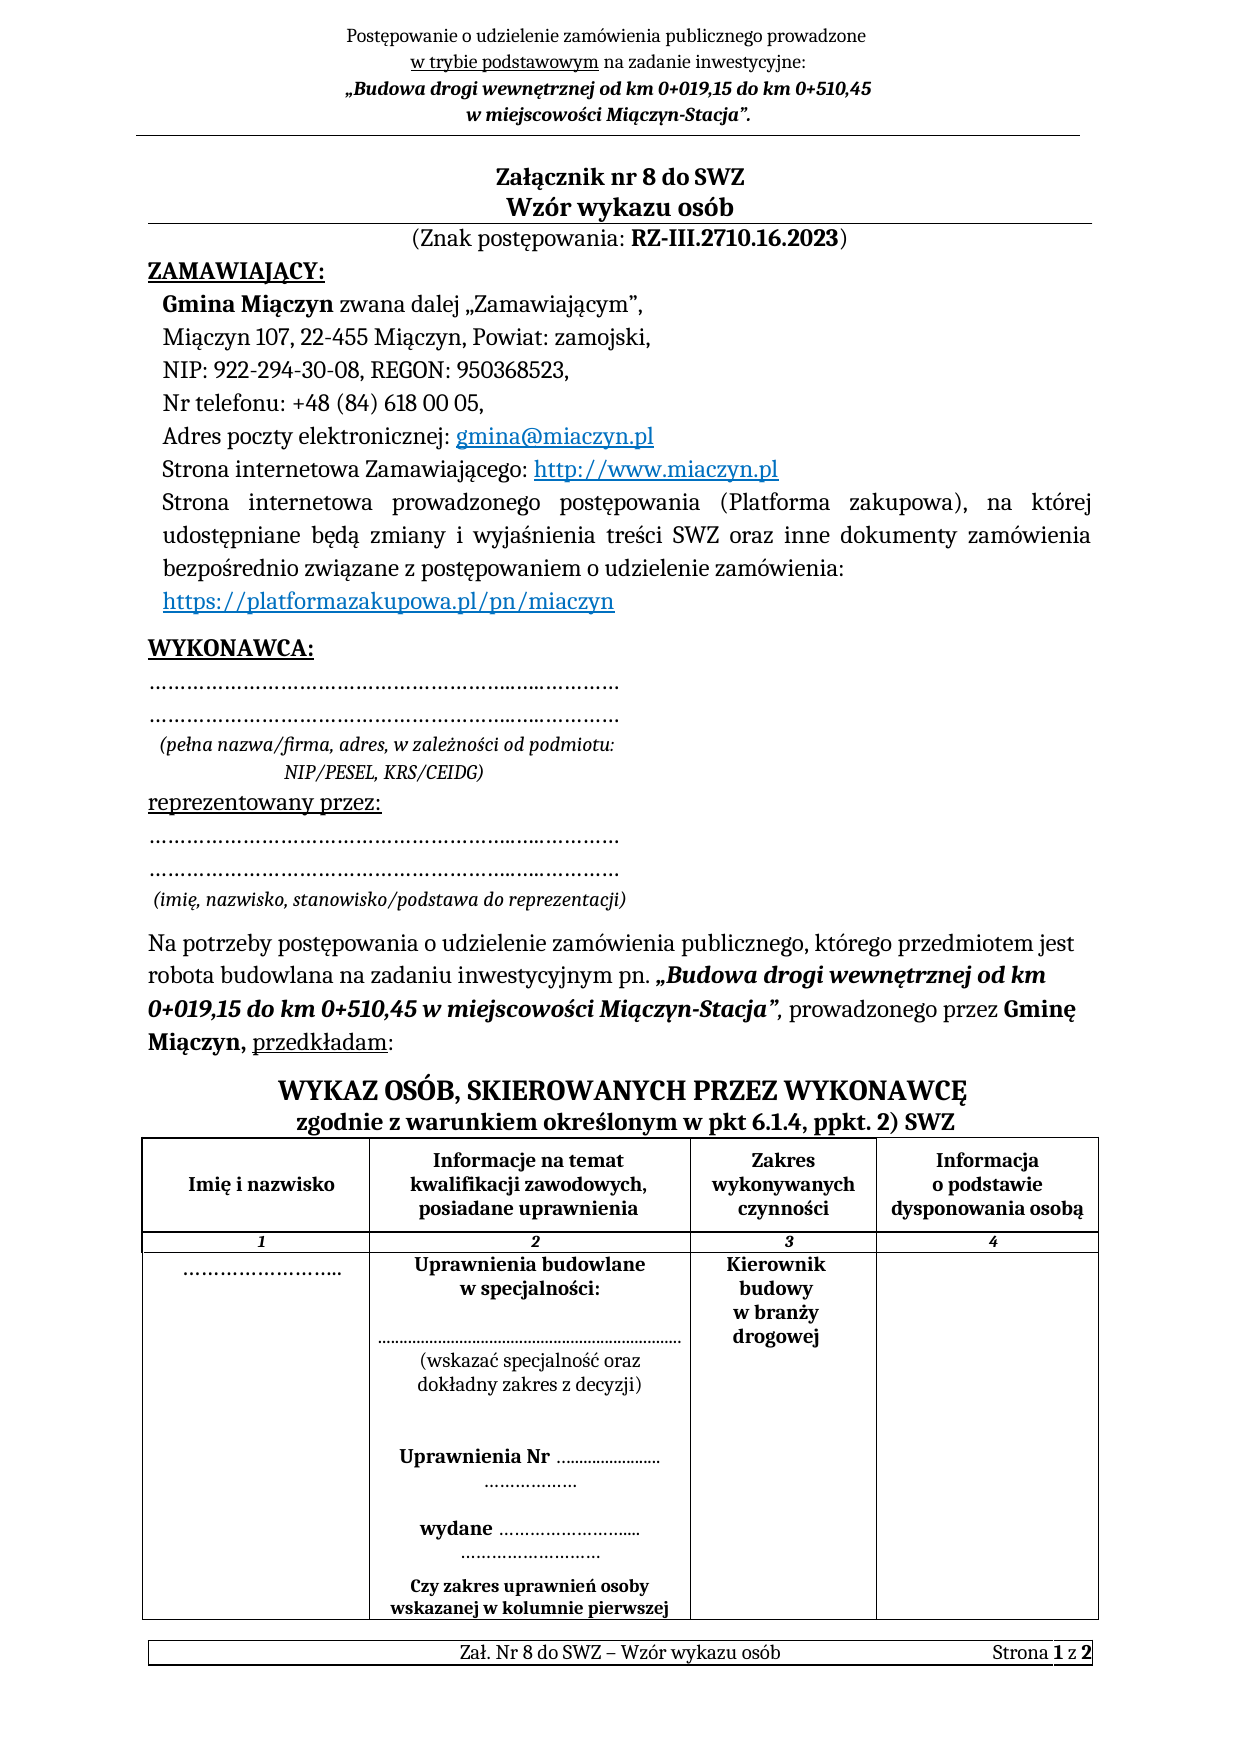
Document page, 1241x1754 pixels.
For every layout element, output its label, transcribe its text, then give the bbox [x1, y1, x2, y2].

text ZAMAWIAJĄCY: [148, 257, 1092, 286]
text Gmina Miączyn zwana dalej „Zamawiającym”, [162, 290, 1092, 319]
text Miączyn 107, 22-455 Miączyn, Powiat: zamojski, [162, 323, 1092, 352]
text …………………………………………………..…..………… [148, 821, 650, 850]
table_cell 4 [877, 1233, 1098, 1252]
text Nr telefonu: +48 (84) 618 00 05, [162, 389, 1092, 418]
text (Znak postępowania: RZ-III.2710.16.2023) [166, 224, 1092, 253]
text NIP: 922-294-30-08, REGON: 950368523, [162, 356, 1092, 385]
text Wzór wykazu osób [148, 192, 1092, 223]
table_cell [691, 1253, 876, 1619]
text …………………………………………………..…..………… [148, 667, 650, 696]
text Adres poczty elektronicznej: gmina@miaczyn.pl [162, 422, 1092, 451]
table_cell 3 [691, 1233, 876, 1252]
text https://platformazakupowa.pl/pn/miaczyn [162, 587, 1092, 616]
text (imię, nazwisko, stanowisko/podstawa do reprezentacji) [148, 887, 1092, 911]
table_header Informacje na temat kwalifikacji zawodowych, posiadane uprawnienia [370, 1139, 690, 1231]
text (pełna nazwa/firma, adres, w zależności od podmiotu: NIP/PESEL, KRS/CEIDG) [148, 733, 621, 784]
table_header Informacja o podstawie dysponowania osobą [877, 1138, 1098, 1231]
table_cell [370, 1253, 690, 1619]
text WYKONAWCA: [148, 634, 1092, 663]
text Na potrzeby postępowania o udzielenie zamówienia publicznego, którego przedmiotem jest robota budowlana na zadaniu inwestycyjnym pn. „Budowa drogi wewnętrznej od km 0+019,15 do km 0+510,45 w miejscowości Miączyn-Stacja”, prowadzonego przez Gminę Miączyn, przedkładam: [148, 928, 1092, 1056]
text …………………………………………………..…..………… [148, 700, 650, 729]
text …………………………………………………..…..………… [148, 854, 650, 883]
text reprezentowany przez: [148, 788, 1092, 817]
table_header Imię i nazwisko [143, 1139, 369, 1231]
text Strona internetowa Zamawiającego: http://www.miaczyn.pl [162, 455, 1092, 484]
table_header Zakres wykonywanych czynności [691, 1139, 876, 1231]
text Załącznik nr 8 do SWZ [148, 163, 1092, 192]
text Strona internetowa prowadzonego postępowania (Platforma zakupowa), na której udostępniane będą zmiany i wyjaśnienia treści SWZ oraz inne dokumenty zamówienia bezpośrednio związane z postępowaniem o udzielenie zamówienia: [162, 488, 1092, 583]
table_cell 1 [143, 1233, 369, 1252]
table_cell …………………….. [143, 1253, 369, 1619]
table_cell [877, 1253, 1098, 1619]
text WYKAZ OSÓB, SKIEROWANYCH PRZEZ WYKONAWCĘ zgodnie z warunkiem określonym w pkt 6.1.4, ppkt. 2) SWZ [148, 1074, 1104, 1137]
table_cell 2 [370, 1233, 690, 1252]
